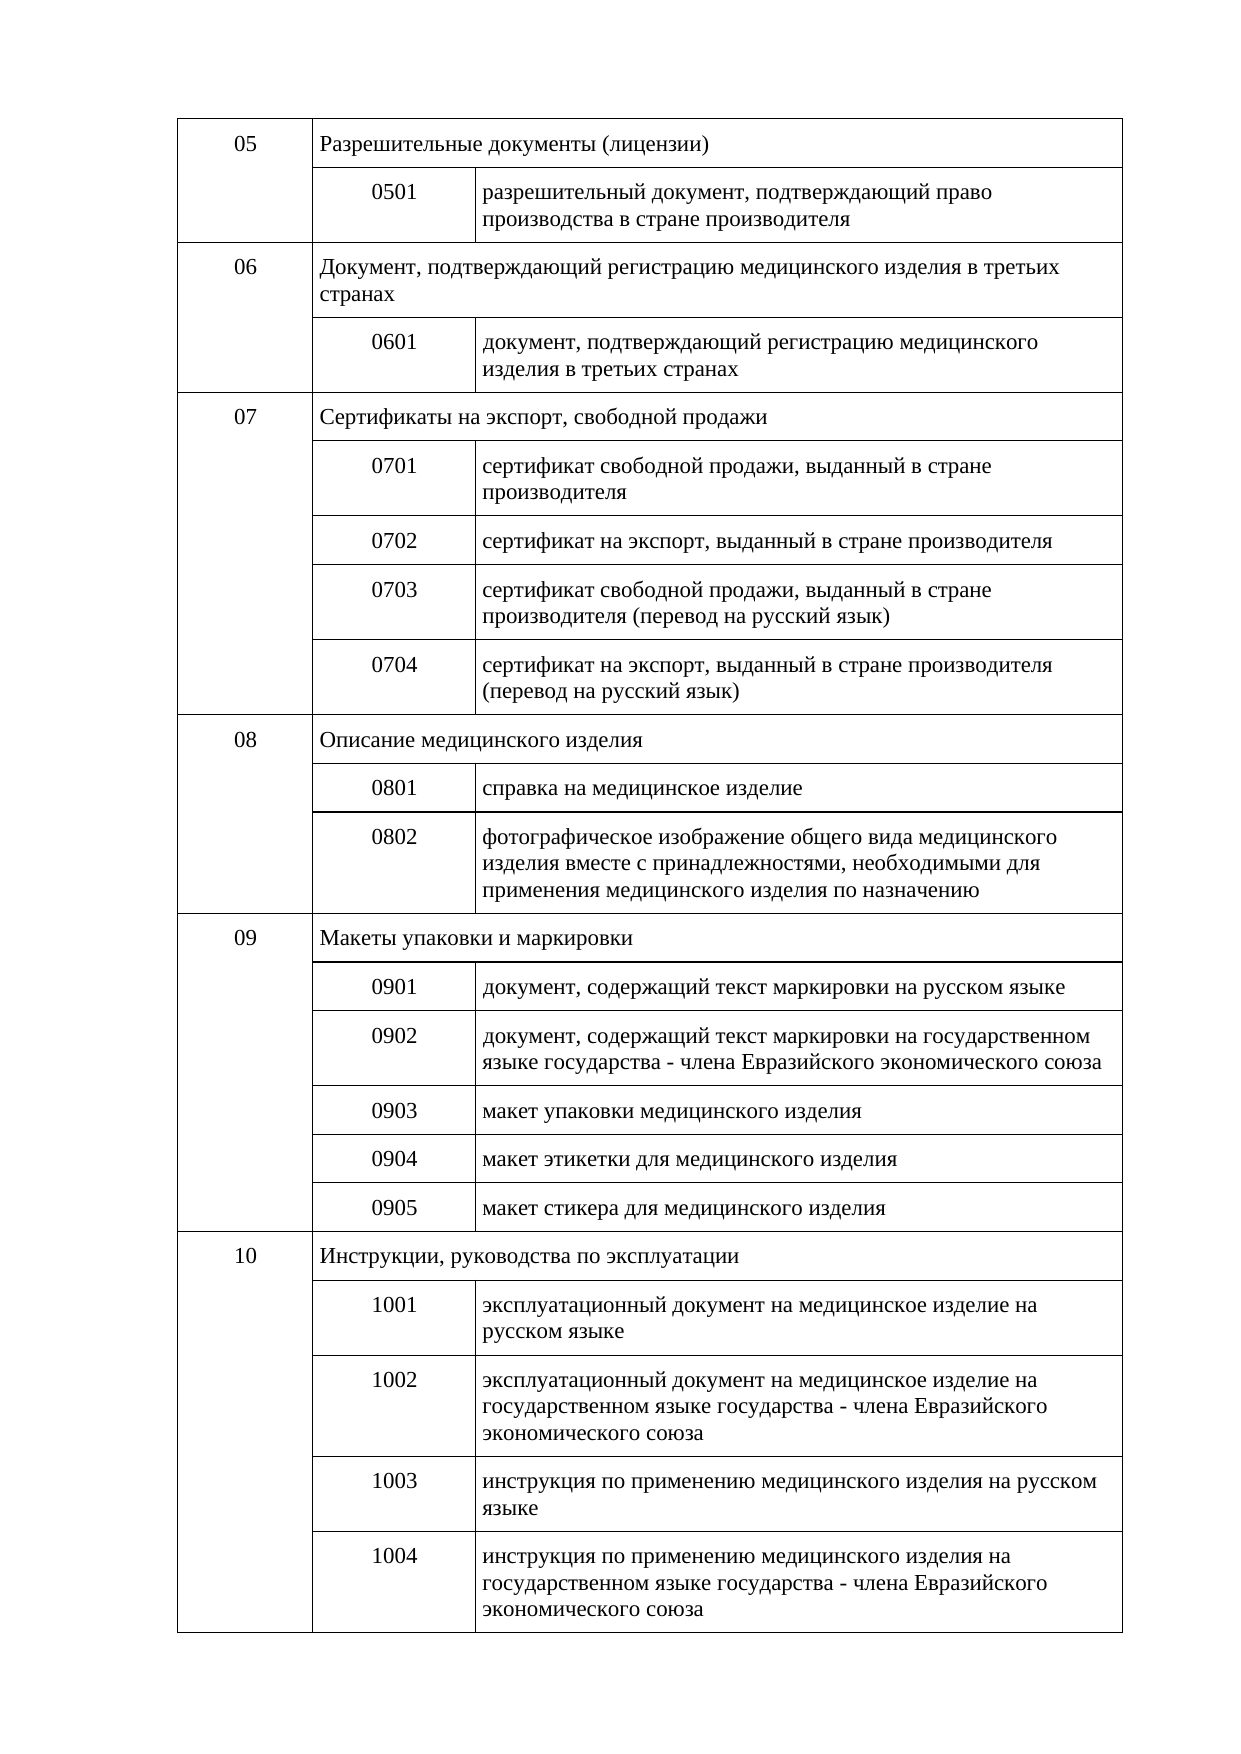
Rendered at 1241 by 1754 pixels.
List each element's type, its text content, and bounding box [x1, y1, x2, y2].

table_cell 0904 [313, 1135, 475, 1182]
table_cell 1001 [313, 1281, 475, 1354]
table_cell макет этикетки для медицинского изделия [476, 1135, 1122, 1182]
table_cell 0801 [313, 764, 475, 811]
table_cell 0702 [313, 516, 475, 564]
table_cell документ, содержащий текст маркировки на русском языке [476, 963, 1122, 1010]
table_cell 10 [178, 1232, 312, 1632]
table_cell 06 [178, 243, 312, 392]
table_cell 0501 [313, 168, 475, 242]
table_cell 09 [178, 914, 312, 1231]
table_cell 08 [178, 715, 312, 913]
table_cell Документ, подтверждающий регистрацию медицинского изделия в третьих странах [313, 243, 1122, 317]
table_cell инструкция по применению медицинского изделия на русском языке [476, 1457, 1122, 1531]
table_cell сертификат на экспорт, выданный в стране производителя (перевод на русский язык) [476, 640, 1122, 714]
table_cell инструкция по применению медицинского изделия на государственном языке государства - члена Евразийского экономического союза [476, 1532, 1122, 1632]
table_cell документ, содержащий текст маркировки на государственном языке государства - члена Евразийского экономического союза [476, 1011, 1122, 1085]
table_cell 0802 [313, 813, 475, 913]
table_cell 1004 [313, 1532, 475, 1632]
table_cell сертификат свободной продажи, выданный в стране производителя (перевод на русский язык) [476, 565, 1122, 639]
table_cell Разрешительные документы (лицензии) [313, 119, 1122, 167]
table_cell 05 [178, 119, 312, 242]
table_cell документ, подтверждающий регистрацию медицинского изделия в третьих странах [476, 318, 1122, 392]
table_cell Макеты упаковки и маркировки [313, 914, 1122, 961]
table_cell разрешительный документ, подтверждающий право производства в стране производителя [476, 168, 1122, 242]
table_cell 1003 [313, 1457, 475, 1531]
table_cell 0905 [313, 1183, 475, 1231]
table_cell 0704 [313, 640, 475, 714]
table_cell 0701 [313, 441, 475, 515]
table_cell эксплуатационный документ на медицинское изделие на русском языке [476, 1281, 1122, 1354]
table_cell 0601 [313, 318, 475, 392]
table_cell 0703 [313, 565, 475, 639]
table_cell Инструкции, руководства по эксплуатации [313, 1232, 1122, 1279]
table_cell макет стикера для медицинского изделия [476, 1183, 1122, 1231]
table_cell 1002 [313, 1356, 475, 1456]
table_cell сертификат на экспорт, выданный в стране производителя [476, 516, 1122, 564]
table_cell 07 [178, 393, 312, 714]
table_cell 0902 [313, 1011, 475, 1085]
table_cell фотографическое изображение общего вида медицинского изделия вместе с принадлежностями, необходимыми для применения медицинского изделия по назначению [476, 813, 1122, 913]
table_cell Сертификаты на экспорт, свободной продажи [313, 393, 1122, 440]
table_cell 0903 [313, 1086, 475, 1134]
table_cell справка на медицинское изделие [476, 764, 1122, 811]
table_cell Описание медицинского изделия [313, 715, 1122, 763]
table_cell сертификат свободной продажи, выданный в стране производителя [476, 441, 1122, 515]
table_cell макет упаковки медицинского изделия [476, 1086, 1122, 1134]
table_cell эксплуатационный документ на медицинское изделие на государственном языке государства - члена Евразийского экономического союза [476, 1356, 1122, 1456]
table_cell 0901 [313, 963, 475, 1010]
